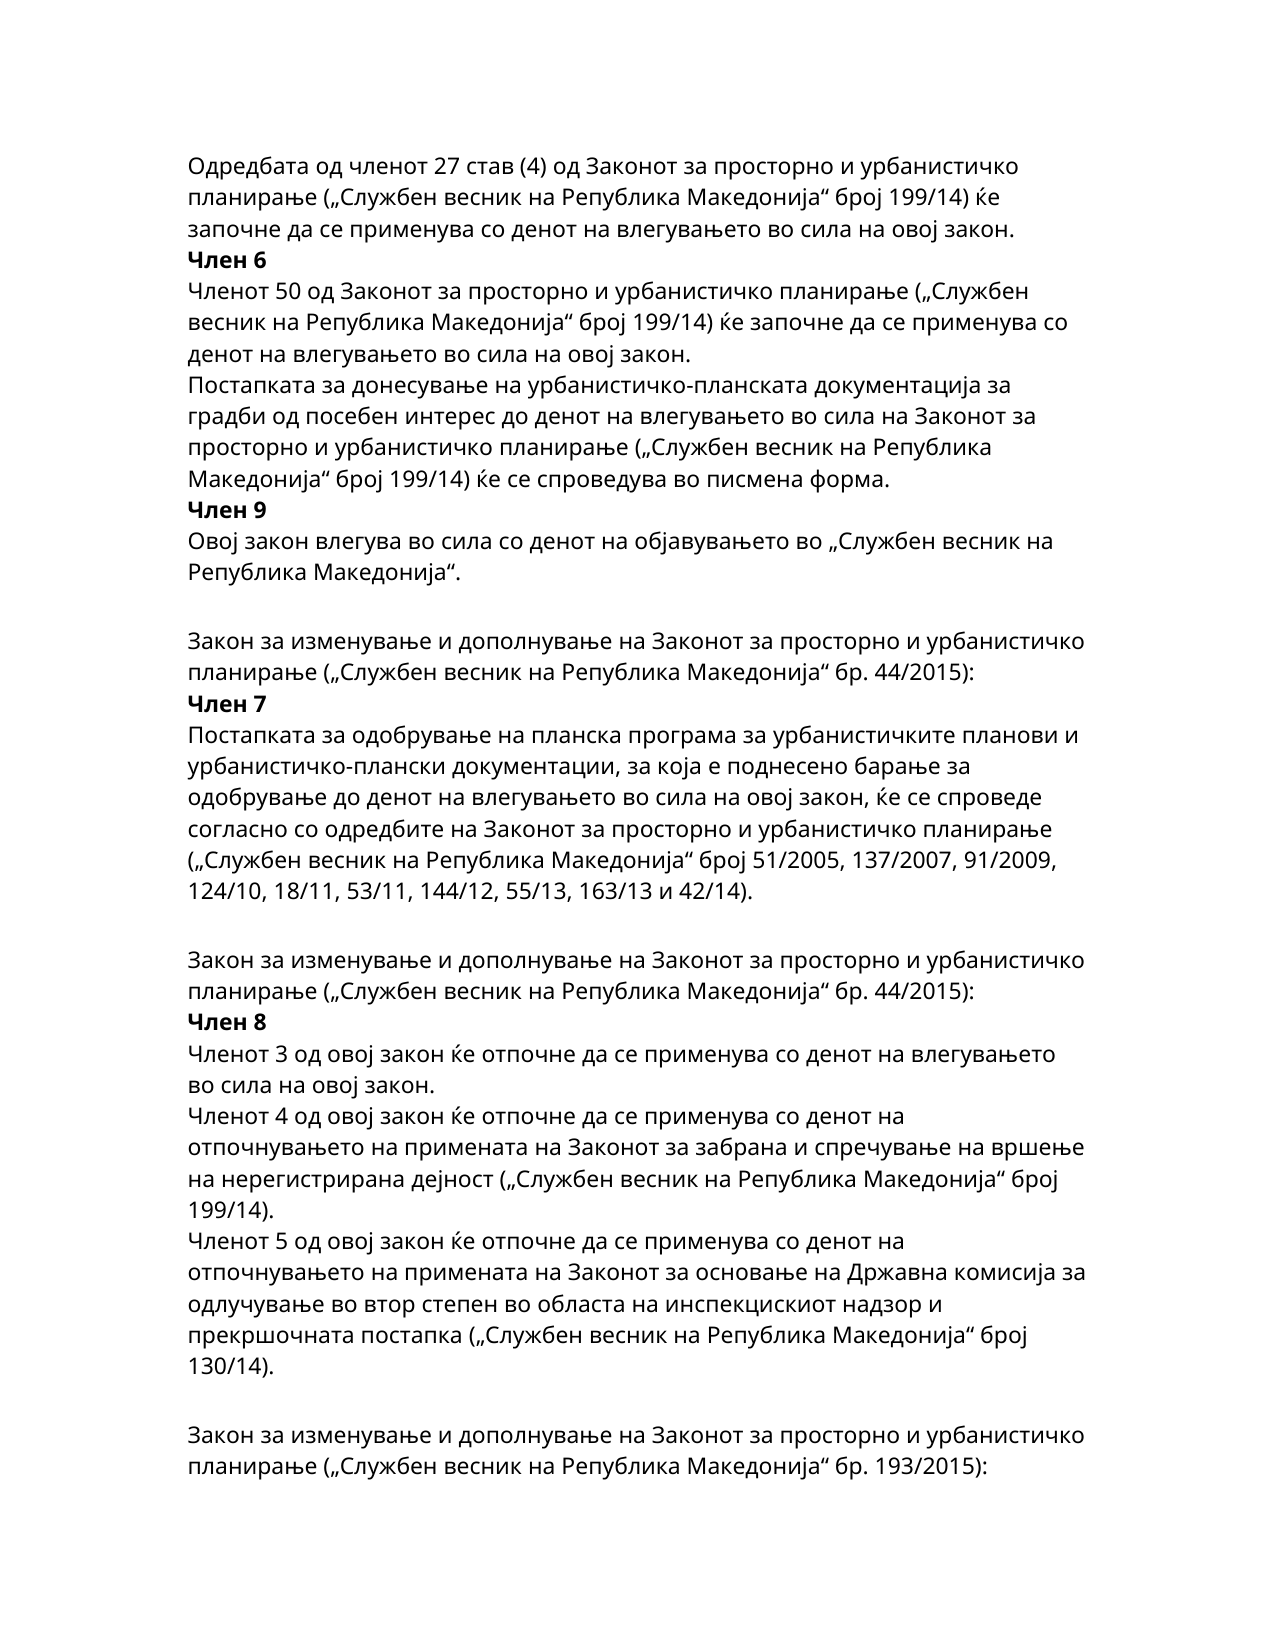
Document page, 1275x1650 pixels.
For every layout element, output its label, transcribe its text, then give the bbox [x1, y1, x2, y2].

text Закон за изменување и дополнување на Законот за просторно и урбанистичко планирање („Службен весник на Република Македонија“ бр. 44/2015): Член 7 Постапката за одобрување на планска програма за урбанистичките планови и урбанистичко-плански документации, за која е поднесено барање за одобрување до денот на влегувањето во сила на овој закон, ќе се спроведе согласно со одредбите на Законот за просторно и урбанистичко планирање („Службен весник на Република Македонија“ број 51/2005, 137/2007, 91/2009, 124/10, 18/11, 53/11, 144/12, 55/13, 163/13 и 42/14). [187, 625, 1087, 906]
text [187, 1419, 1087, 1481]
text Закон за изменување и дополнување на Законот за просторно и урбанистичко планирање („Службен весник на Република Македонија“ бр. 44/2015): Член 8 Членот 3 од овој закон ќе отпочне да се применува со денот на влегувањето во сила на овој закон. Членот 4 од овој закон ќе отпочне да се применува со денот на отпочнувањето на примената на Законот за забрана и спречување на вршење на нерегистрирана дејност („Службен весник на Република Македонија“ број 199/14). Членот 5 од овој закон ќе отпочне да се применува со денот на отпочнувањето на примената на Законот за основање на Државна комисија за одлучување во втор степен во областа на инспекцискиот надзор и прекршочната постапка („Службен весник на Република Македонија“ број 130/14). [187, 944, 1087, 1381]
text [187, 150, 1087, 587]
